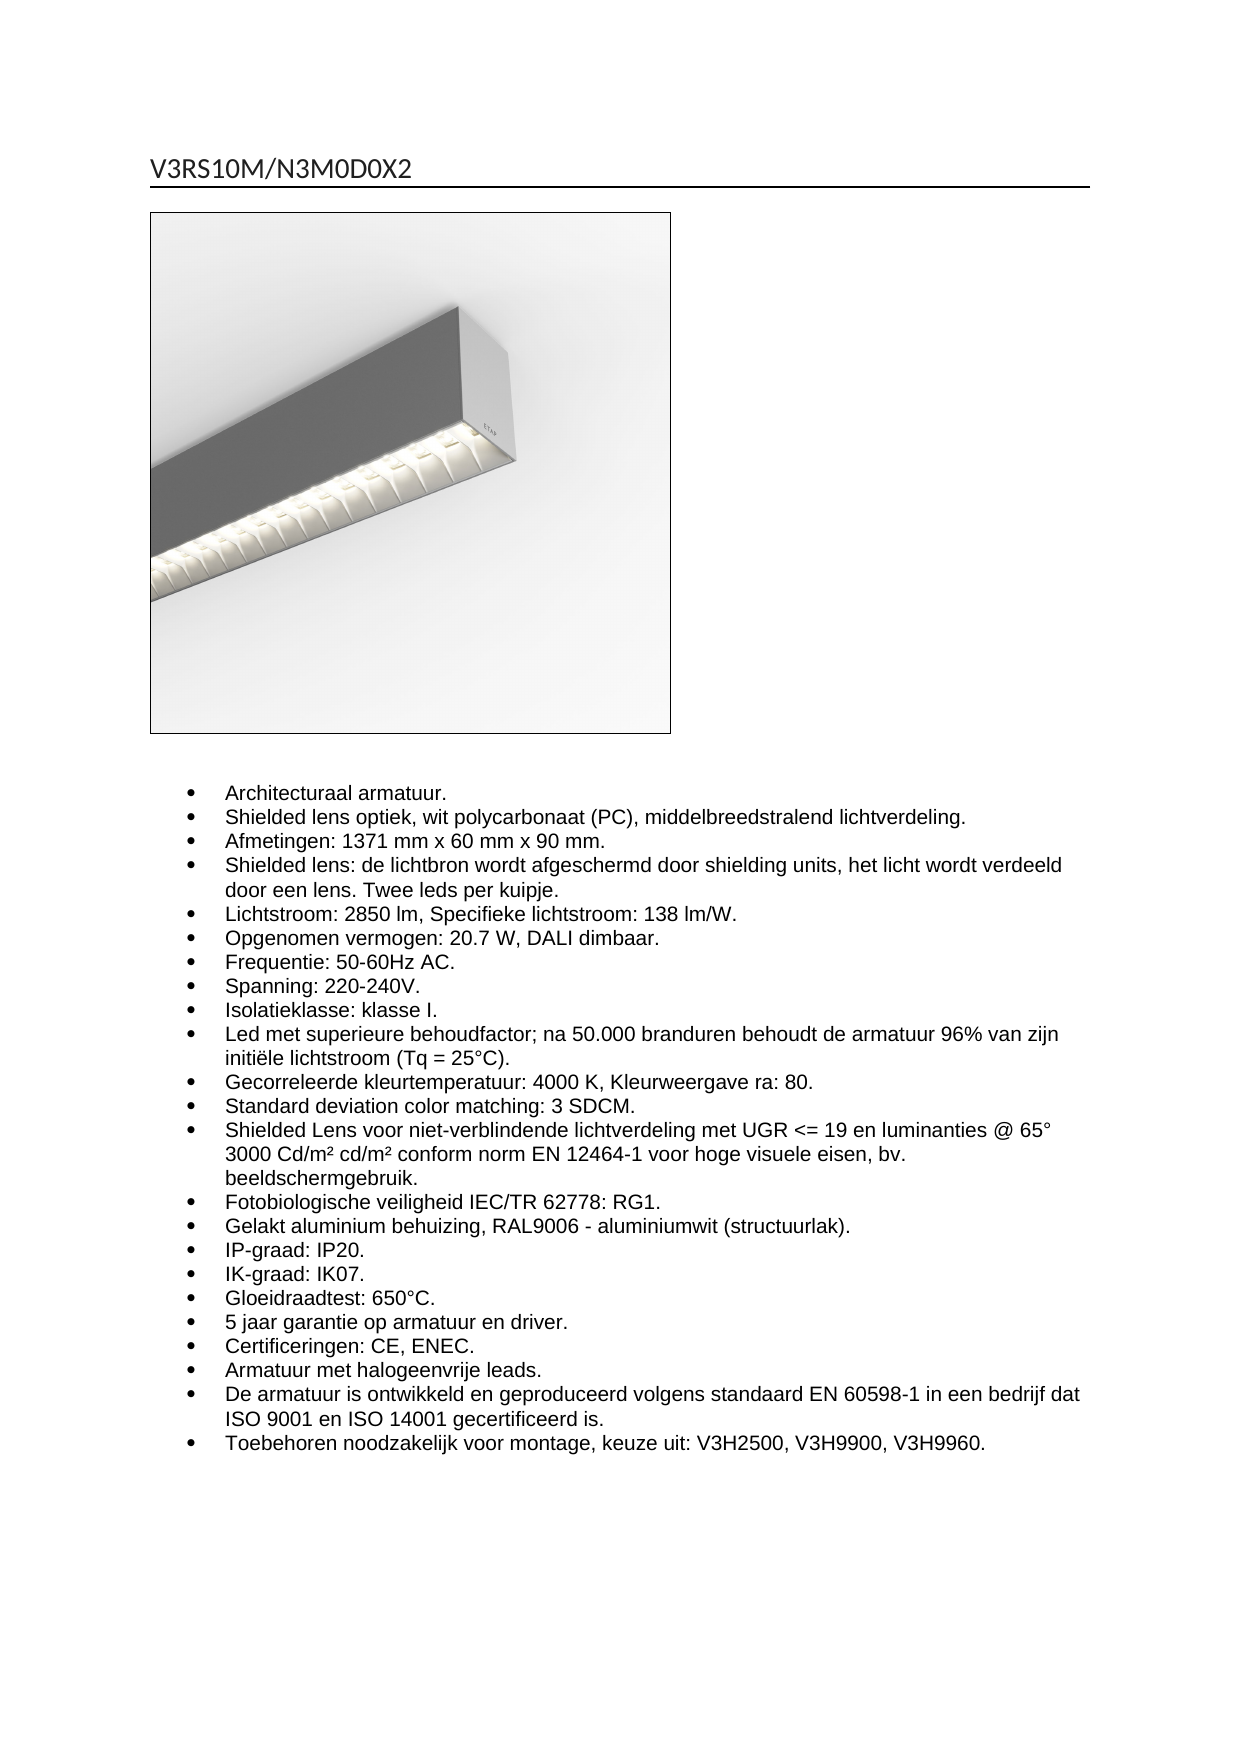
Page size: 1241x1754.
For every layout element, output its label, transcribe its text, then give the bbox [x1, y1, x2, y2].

list Opgenomen vermogen: 20.7 W, DALI dimbaar. [187, 925, 1090, 949]
list Gecorreleerde kleurtemperatuur: 4000 K, Kleurweergave ra: 80. [187, 1070, 1090, 1094]
list De armatuur is ontwikkeld en geproduceerd volgens standaard EN 60598-1 in een bedrijf dat ISO 9001 en ISO 14001 gecertificeerd is. [187, 1382, 1090, 1430]
list Afmetingen: 1371 mm x 60 mm x 90 mm. [187, 829, 1090, 853]
list Led met superieure behoudfactor; na 50.000 branduren behoudt de armatuur 96% van zijn initiële lichtstroom (Tq = 25°C). [187, 1022, 1090, 1070]
list IK-graad: IK07. [187, 1262, 1090, 1286]
list Architecturaal armatuur. [187, 781, 1090, 805]
text V3RS10M/N3M0D0X2 [150, 150, 1090, 186]
list Fotobiologische veiligheid IEC/TR 62778: RG1. [187, 1190, 1090, 1214]
list 5 jaar garantie op armatuur en driver. [187, 1310, 1090, 1334]
list Spanning: 220-240V. [187, 973, 1090, 998]
picture [151, 213, 670, 733]
list Isolatieklasse: klasse I. [187, 998, 1090, 1022]
list IP-graad: IP20. [187, 1238, 1090, 1262]
list Certificeringen: CE, ENEC. [187, 1334, 1090, 1358]
list Shielded Lens voor niet-verblindende lichtverdeling met UGR <= 19 en luminanties @ 65° 3000 Cd/m² cd/m² conform norm EN 12464-1 voor hoge visuele eisen, bv. beeldschermgebruik. [187, 1118, 1090, 1190]
list Gloeidraadtest: 650°C. [187, 1286, 1090, 1310]
list Toebehoren noodzakelijk voor montage, keuze uit: V3H2500, V3H9900, V3H9960. [187, 1430, 1090, 1454]
list Shielded lens optiek, wit polycarbonaat (PC), middelbreedstralend lichtverdeling. [187, 805, 1090, 829]
list Armatuur met halogeenvrije leads. [187, 1358, 1090, 1382]
list Shielded lens: de lichtbron wordt afgeschermd door shielding units, het licht wordt verdeeld door een lens. Twee leds per kuipje. [187, 853, 1090, 901]
list Gelakt aluminium behuizing, RAL9006 - aluminiumwit (structuurlak). [187, 1214, 1090, 1238]
list Lichtstroom: 2850 lm, Specifieke lichtstroom: 138 lm/W. [187, 901, 1090, 925]
list Standard deviation color matching: 3 SDCM. [187, 1094, 1090, 1118]
list Frequentie: 50-60Hz AC. [187, 949, 1090, 973]
